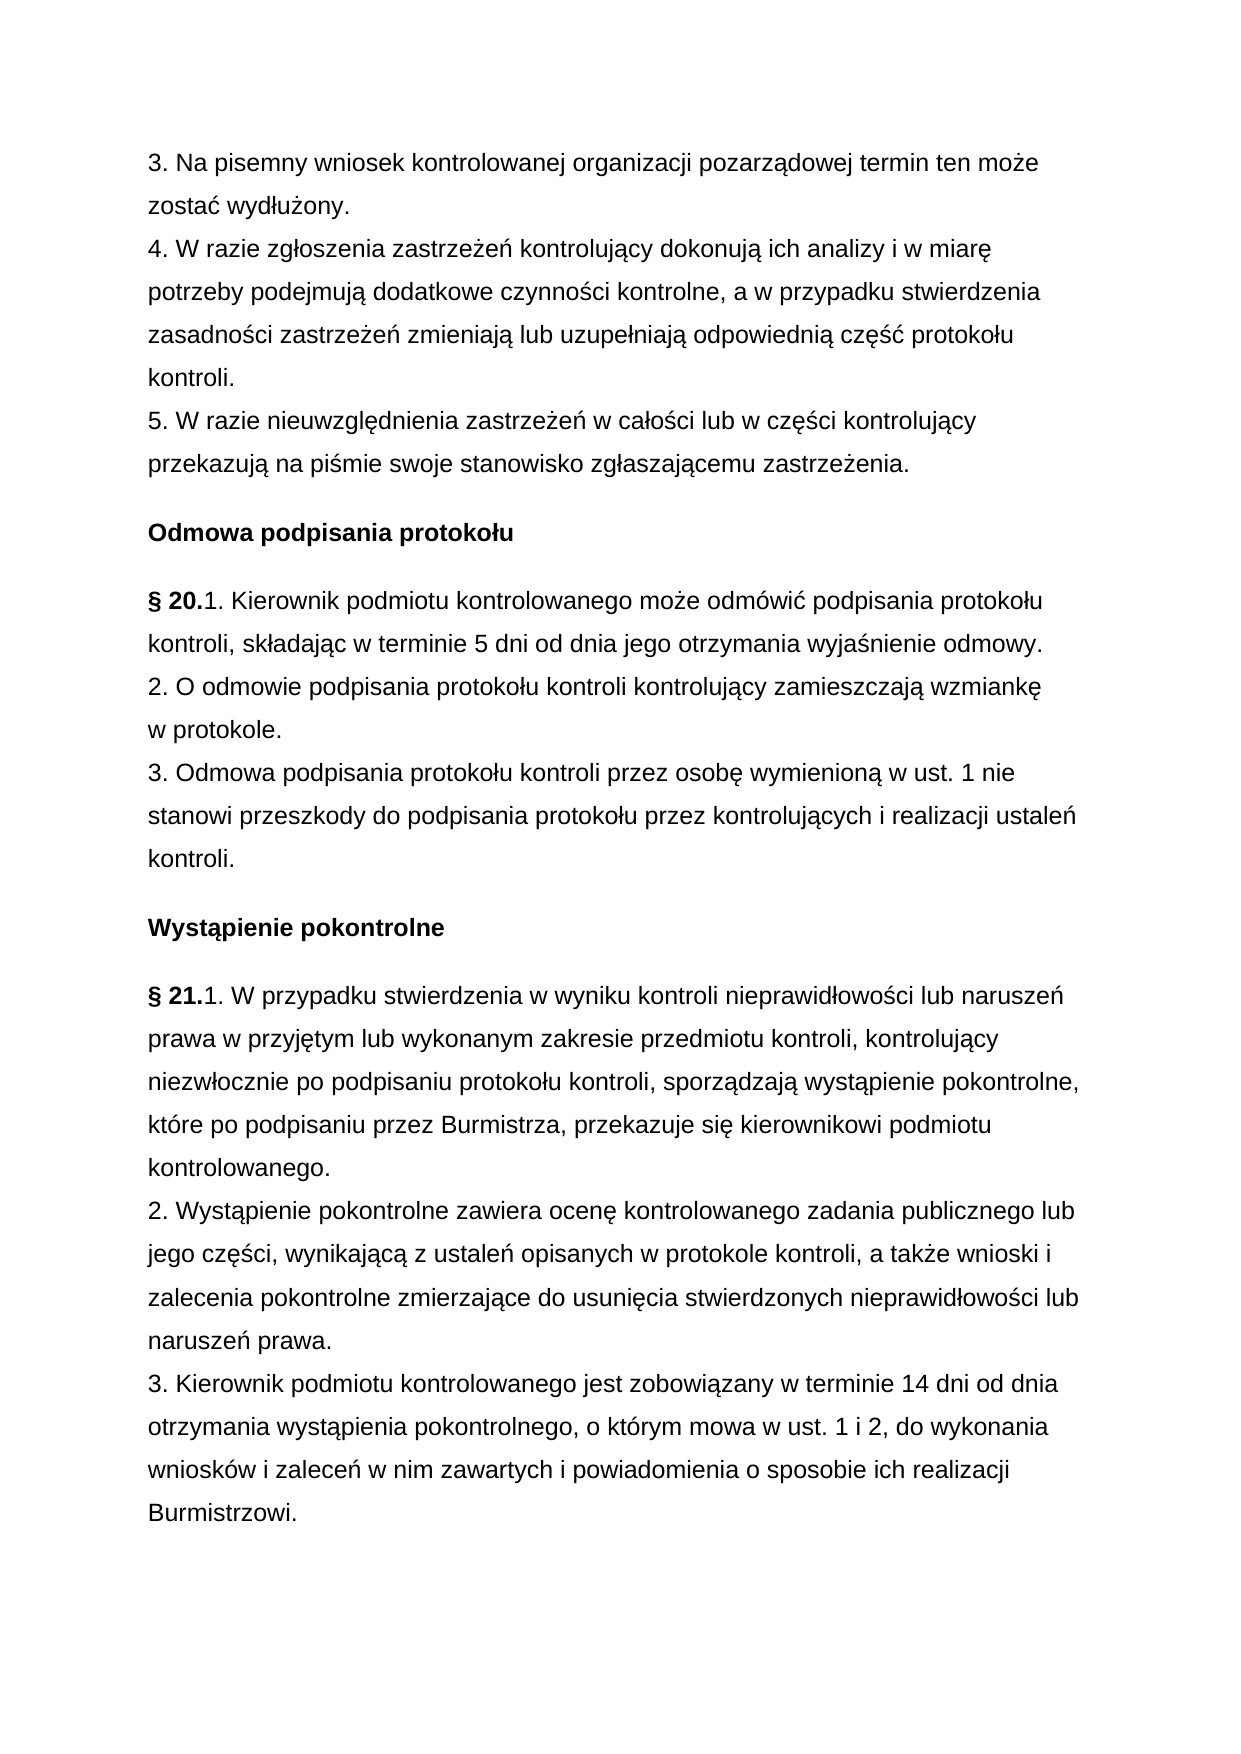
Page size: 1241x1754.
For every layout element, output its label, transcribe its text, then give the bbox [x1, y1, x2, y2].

text 3. Kierownik podmiotu kontrolowanego jest zobowiązany w terminie 14 dni od dnia otrzymania wystąpienia pokontrolnego, o którym mowa w ust. 1 i 2, do wykonania wniosków i zaleceń w nim zawartych i powiadomienia o sposobie ich realizacji Burmistrzowi. [148, 1369, 1093, 1527]
text § 21.1. W przypadku stwierdzenia w wyniku kontroli nieprawidłowości lub naruszeń prawa w przyjętym lub wykonanym zakresie przedmiotu kontroli, kontrolujący niezwłocznie po podpisaniu protokołu kontroli, sporządzają wystąpienie pokontrolne, które po podpisaniu przez Burmistrza, przekazuje się kierownikowi podmiotu kontrolowanego. [148, 981, 1093, 1182]
text Odmowa podpisania protokołu [148, 518, 1093, 546]
text 5. W razie nieuwzględnienia zastrzeżeń w całości lub w części kontrolujący przekazują na piśmie swoje stanowisko zgłaszającemu zastrzeżenia. [148, 406, 1093, 478]
text § 20.1. Kierownik podmiotu kontrolowanego może odmówić podpisania protokołu kontroli, składając w terminie 5 dni od dnia jego otrzymania wyjaśnienie odmowy. [148, 586, 1093, 658]
text 3. Na pisemny wniosek kontrolowanej organizacji pozarządowej termin ten może zostać wydłużony. [148, 148, 1093, 219]
text 2. Wystąpienie pokontrolne zawiera ocenę kontrolowanego zadania publicznego lub jego części, wynikającą z ustaleń opisanych w protokole kontroli, a także wnioski i zalecenia pokontrolne zmierzające do usunięcia stwierdzonych nieprawidłowości lub naruszeń prawa. [148, 1196, 1093, 1354]
text 4. W razie zgłoszenia zastrzeżeń kontrolujący dokonują ich analizy i w miarę potrzeby podejmują dodatkowe czynności kontrolne, a w przypadku stwierdzenia zasadności zastrzeżeń zmieniają lub uzupełniają odpowiednią część protokołu kontroli. [148, 234, 1093, 392]
text 3. Odmowa podpisania protokołu kontroli przez osobę wymienioną w ust. 1 nie stanowi przeszkody do podpisania protokołu przez kontrolujących i realizacji ustaleń kontroli. [148, 758, 1093, 873]
text Wystąpienie pokontrolne [148, 913, 1093, 941]
text 2. O odmowie podpisania protokołu kontroli kontrolujący zamieszczają wzmiankę w protokole. [148, 672, 1093, 744]
